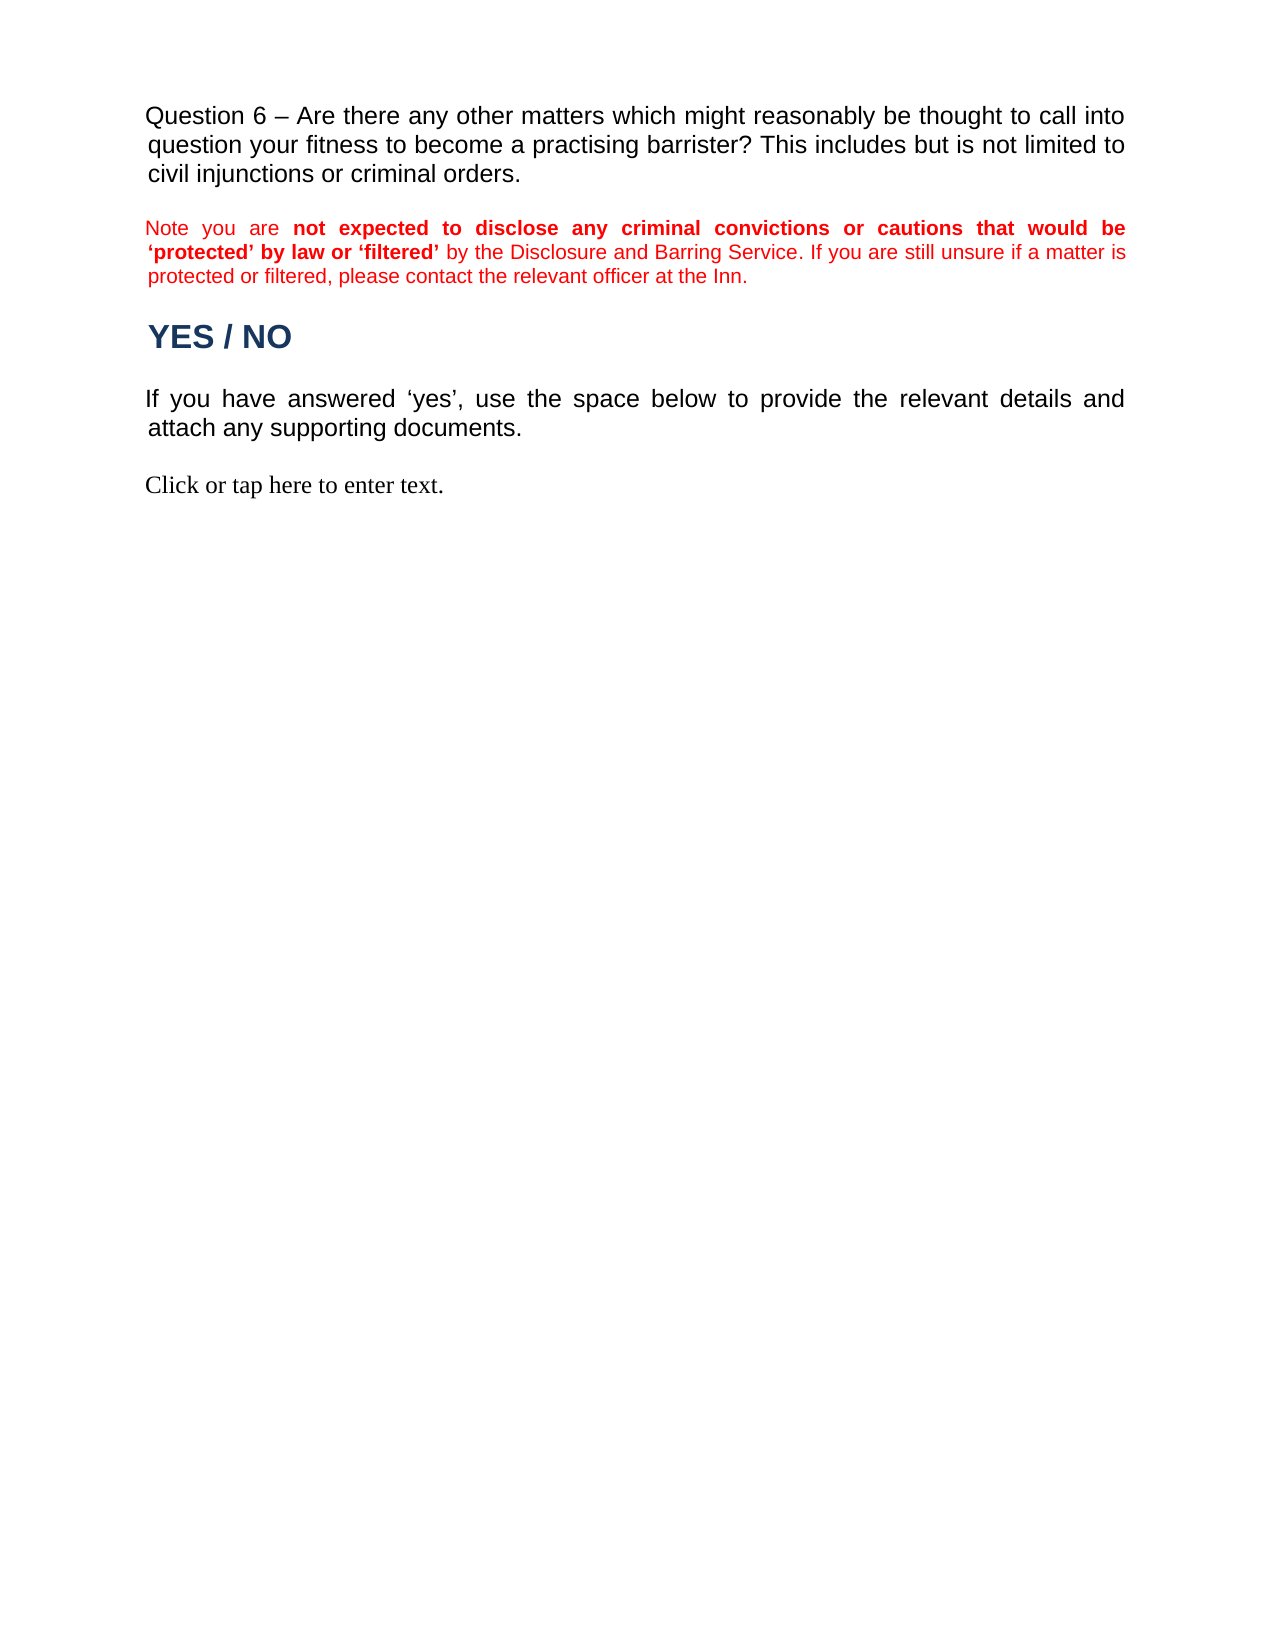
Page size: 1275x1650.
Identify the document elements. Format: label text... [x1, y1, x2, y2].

text YES / NO [148, 317, 1127, 355]
text Question 6 – Are there any other matters which might reasonably be thought to call into question your fitness to become a practising barrister? This includes but is not limited to civil injunctions or criminal orders. [145, 101, 1127, 187]
text Note you are not expected to disclose any criminal convictions or cautions that would be ‘protected’ by law or ‘filtered’ by the Disclosure and Barring Service. If you are still unsure if a matter is protected or filtered, please contact the relevant officer at the Inn. [145, 216, 1127, 288]
text If you have answered ‘yes’, use the space below to provide the relevant details and attach any supporting documents. [145, 384, 1127, 441]
